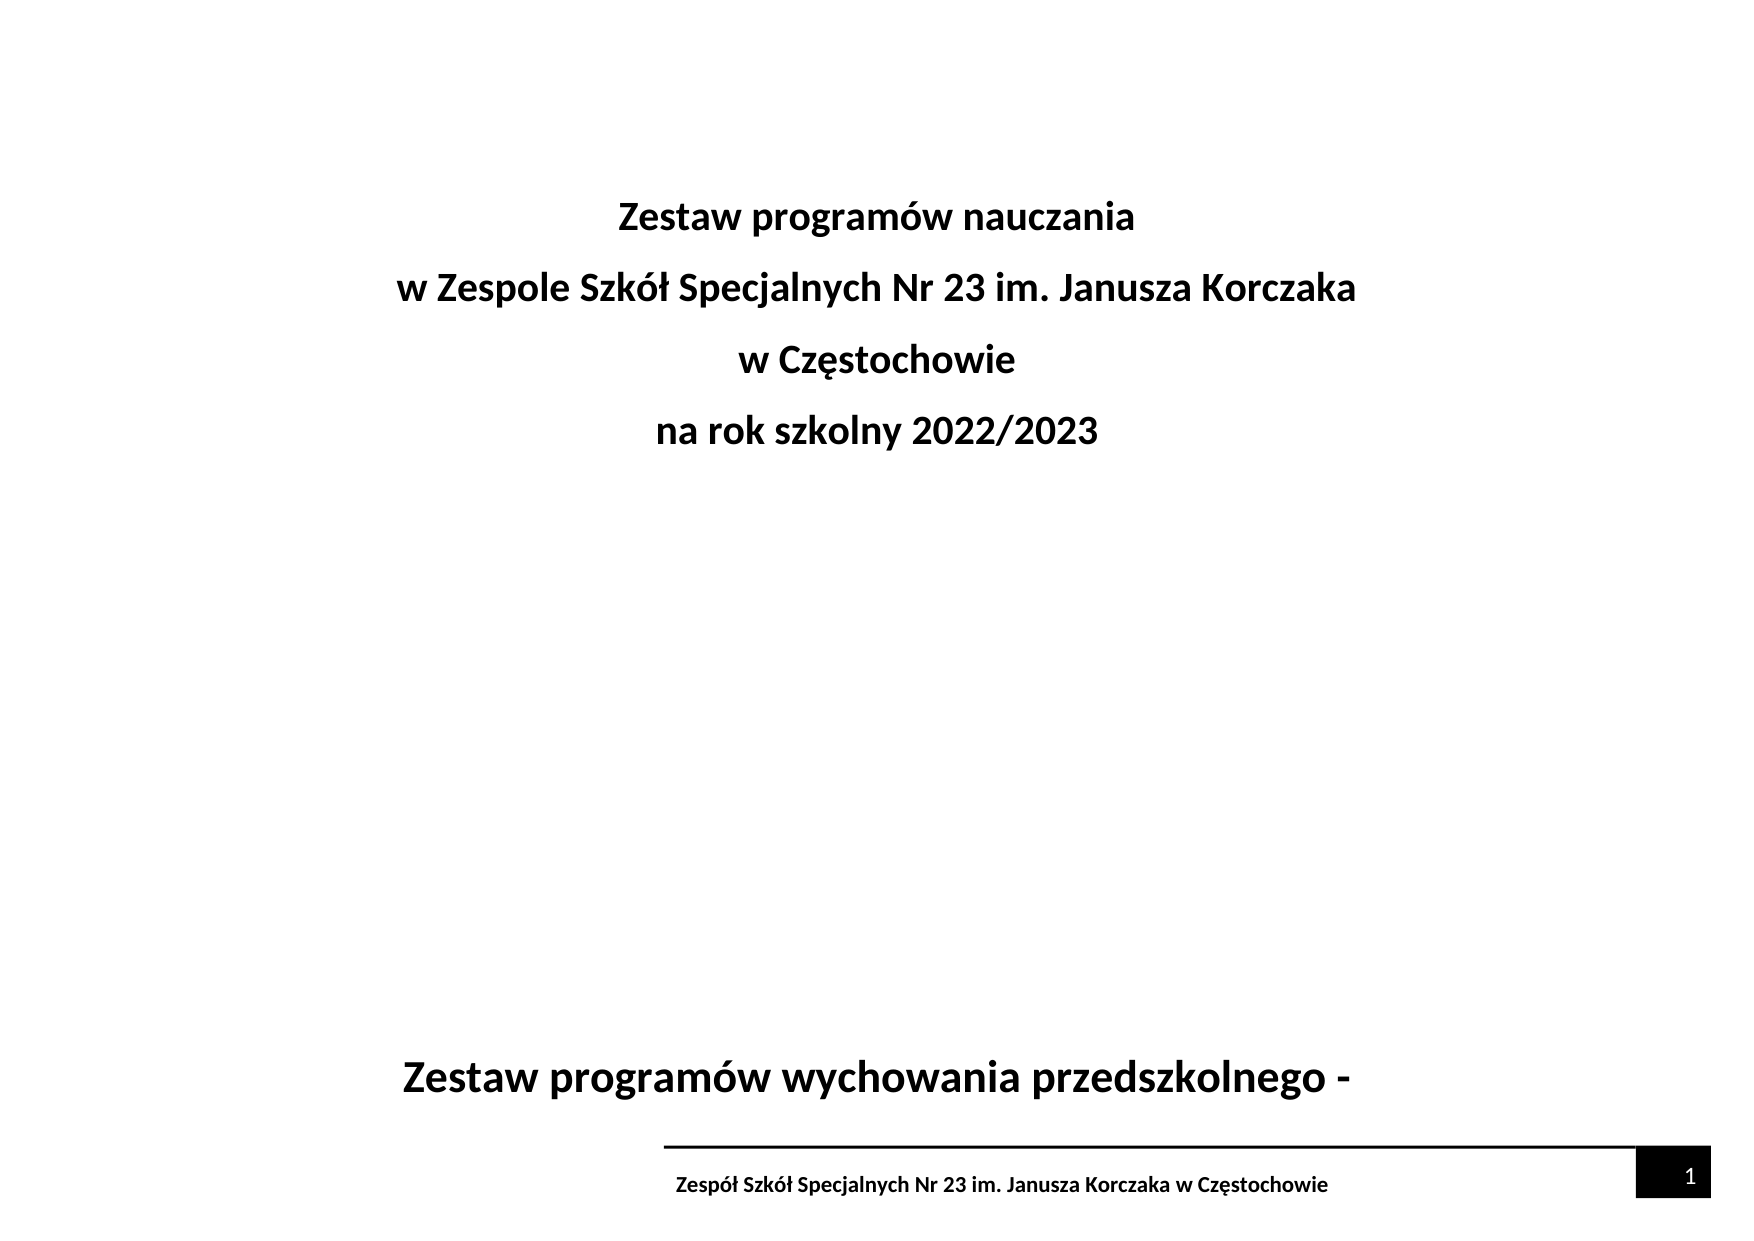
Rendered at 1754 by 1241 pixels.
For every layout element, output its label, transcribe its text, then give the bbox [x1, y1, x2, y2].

text na rok szkolny 2022/2023 [118, 404, 1636, 455]
text w Zespole Szkół Specjalnych Nr 23 im. Janusza Korczaka [118, 261, 1636, 312]
text Zestaw programów nauczania [118, 190, 1636, 241]
text w Częstochowie [118, 333, 1636, 384]
text Zestaw programów wychowania przedszkolnego - [118, 1048, 1636, 1104]
